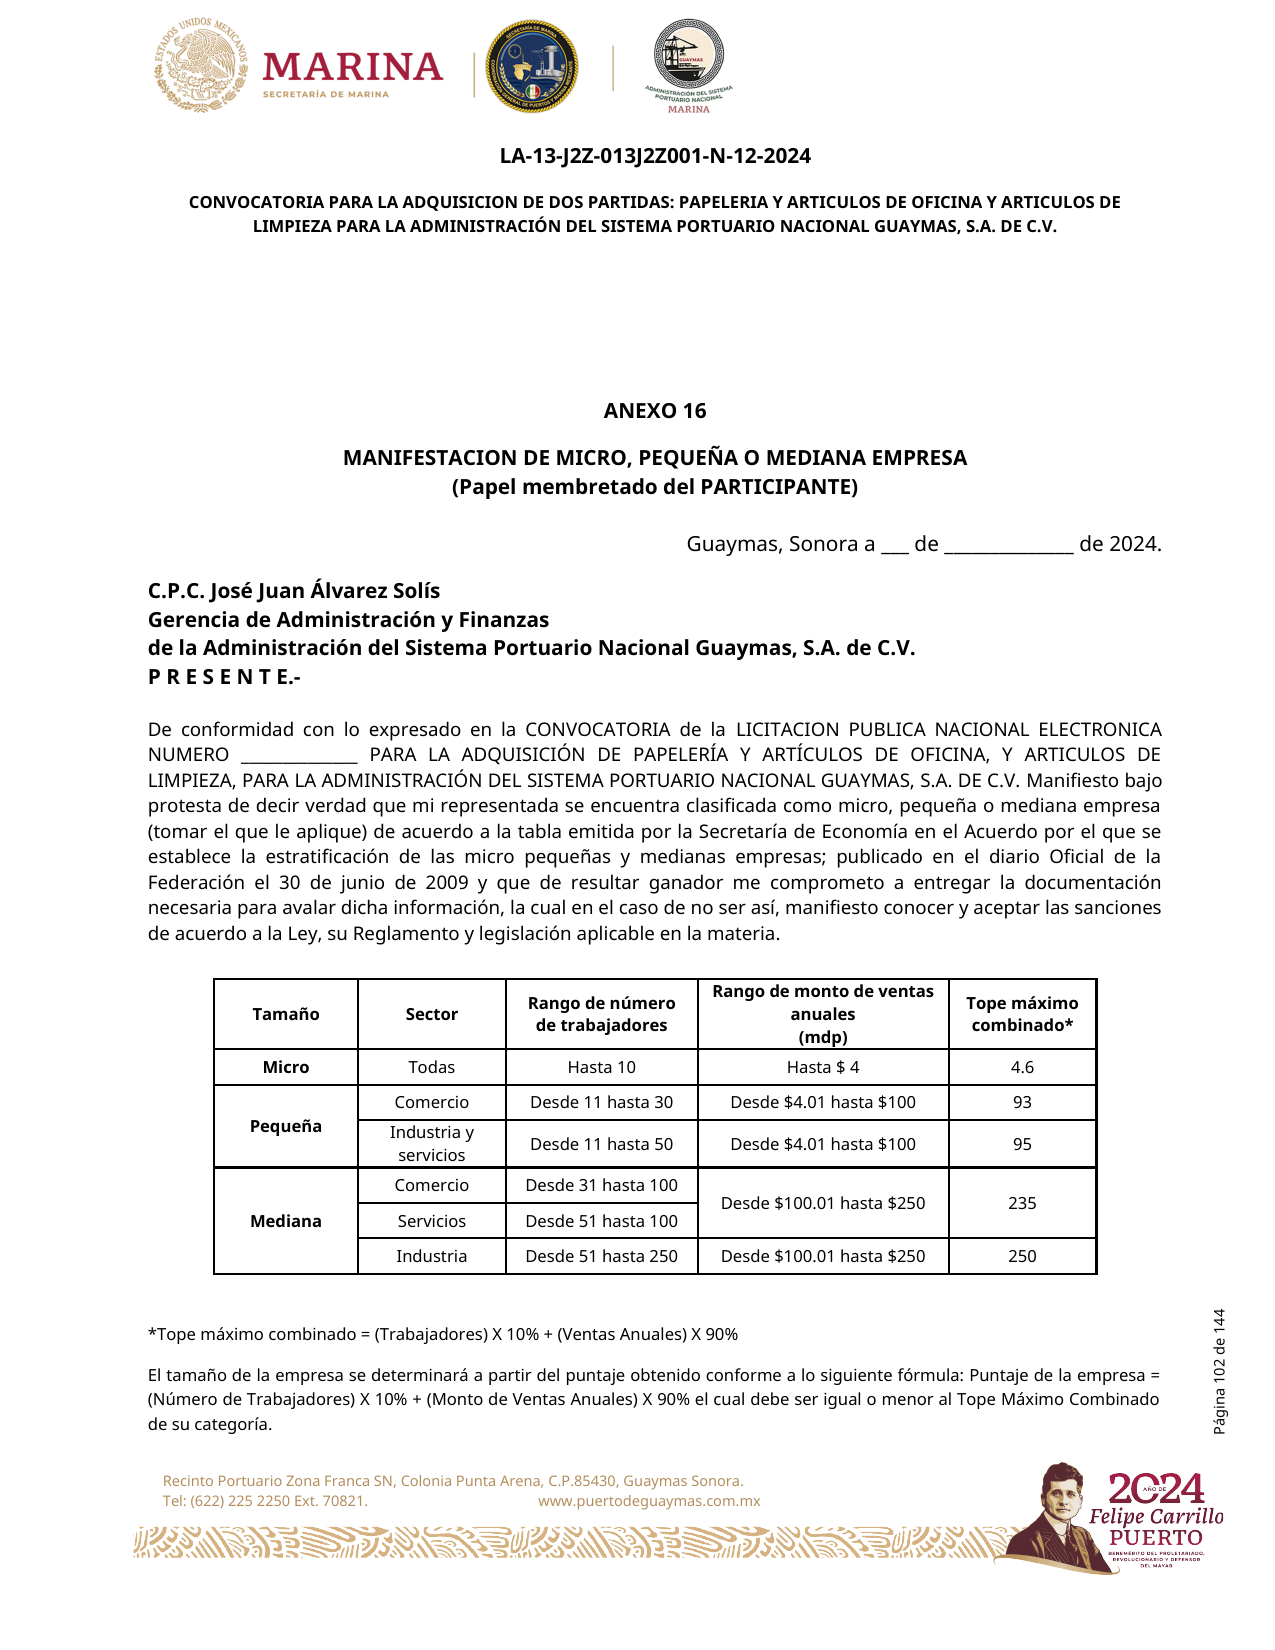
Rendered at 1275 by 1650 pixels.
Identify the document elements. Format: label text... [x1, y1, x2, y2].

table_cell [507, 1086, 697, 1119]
text Gerencia de Administración y Finanzas [148, 605, 1162, 633]
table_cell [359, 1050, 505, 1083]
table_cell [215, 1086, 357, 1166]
text Guaymas, Sonora a ___ de ______________ de 2024. [148, 529, 1162, 558]
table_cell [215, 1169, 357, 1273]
text P R E S E N T E.- [148, 662, 1162, 690]
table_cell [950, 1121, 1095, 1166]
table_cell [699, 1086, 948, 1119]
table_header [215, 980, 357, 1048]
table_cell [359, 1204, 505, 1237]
text MANIFESTACION DE MICRO, PEQUEÑA O MEDIANA EMPRESA [148, 443, 1162, 472]
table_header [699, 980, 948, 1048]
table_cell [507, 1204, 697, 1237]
text C.P.C. José Juan Álvarez Solís [148, 576, 1162, 605]
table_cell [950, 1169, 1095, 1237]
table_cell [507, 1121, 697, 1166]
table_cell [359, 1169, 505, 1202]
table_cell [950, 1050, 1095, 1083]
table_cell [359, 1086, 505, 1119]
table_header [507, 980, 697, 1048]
picture [147, 13, 753, 121]
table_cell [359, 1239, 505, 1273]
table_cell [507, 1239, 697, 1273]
text de la Administración del Sistema Portuario Nacional Guaymas, S.A. de C.V. [148, 633, 1162, 662]
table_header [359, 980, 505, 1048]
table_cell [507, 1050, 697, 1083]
picture [132, 1462, 1224, 1575]
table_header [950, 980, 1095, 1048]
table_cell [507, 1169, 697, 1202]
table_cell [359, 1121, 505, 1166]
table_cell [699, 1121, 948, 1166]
text El tamaño de la empresa se determinará a partir del puntaje obtenido conforme a lo siguiente fórmula: Puntaje de la empresa = (Número de Trabajadores) X 10% + (Monto de Ventas Anuales) X 90% el cual debe ser igual o menor al Tope Máximo Combinado de su categoría. [148, 1363, 1162, 1435]
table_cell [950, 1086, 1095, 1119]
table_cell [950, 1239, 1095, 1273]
text *Tope máximo combinado = (Trabajadores) X 10% + (Ventas Anuales) X 90% [148, 1322, 1162, 1345]
text ANEXO 16 [148, 396, 1162, 424]
text (Papel membretado del PARTICIPANTE) [148, 472, 1162, 500]
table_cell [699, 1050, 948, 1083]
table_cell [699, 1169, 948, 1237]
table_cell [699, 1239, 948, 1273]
text De conformidad con lo expresado en la CONVOCATORIA de la LICITACION PUBLICA NACIONAL ELECTRONICA NUMERO ______________ PARA LA ADQUISICIÓN DE PAPELERÍA Y ARTÍCULOS DE OFICINA, Y ARTICULOS DE LIMPIEZA, PARA LA ADMINISTRACIÓN DEL SISTEMA PORTUARIO NACIONAL GUAYMAS, S.A. DE C.V. Manifiesto bajo protesta de decir verdad que mi representada se encuentra clasificada como micro, pequeña o mediana empresa (tomar el que le aplique) de acuerdo a la tabla emitida por la Secretaría de Economía en el Acuerdo por el que se establece la estratificación de las micro pequeñas y medianas empresas; publicado en el diario Oficial de la Federación el 30 de junio de 2009 y que de resultar ganador me comprometo a entregar la documentación necesaria para avalar dicha información, la cual en el caso de no ser así, manifiesto conocer y aceptar las sanciones de acuerdo a la Ley, su Reglamento y legislación aplicable en la materia. [148, 716, 1162, 946]
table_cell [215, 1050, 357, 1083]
